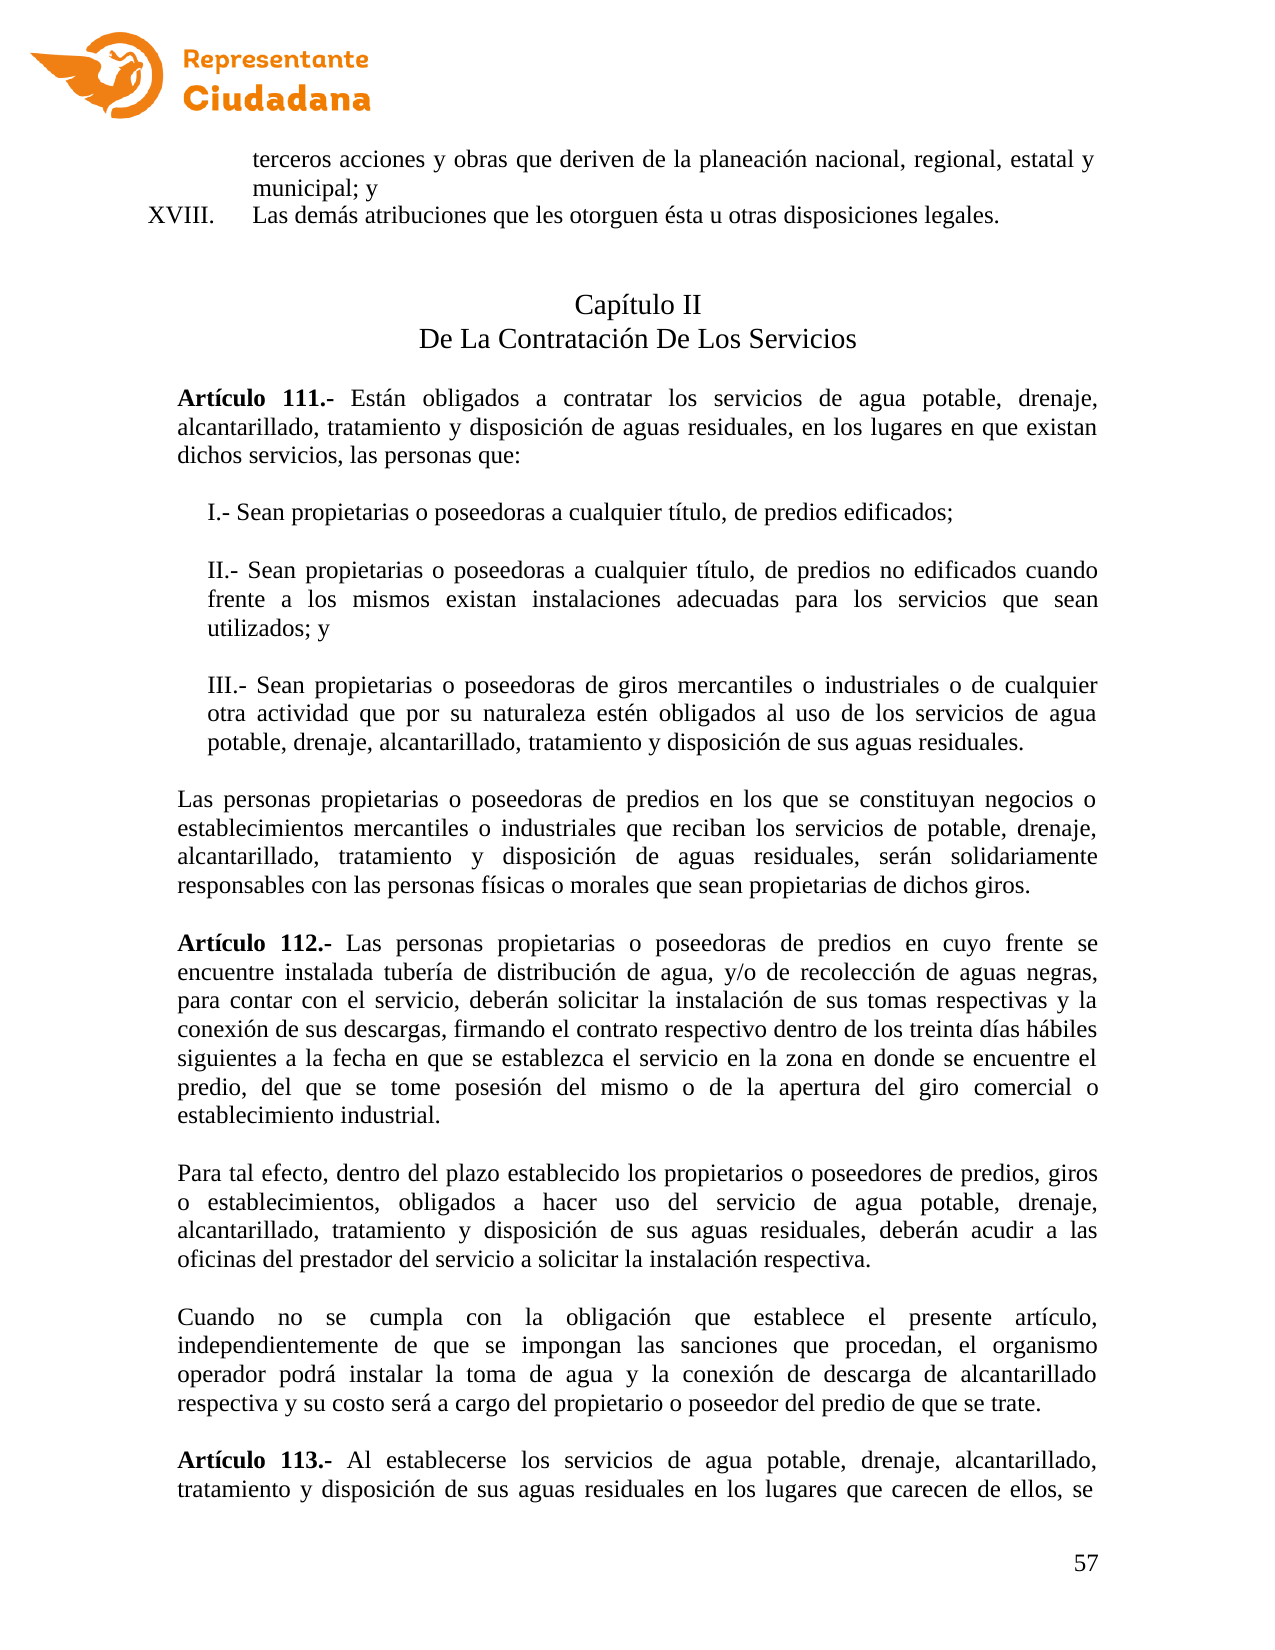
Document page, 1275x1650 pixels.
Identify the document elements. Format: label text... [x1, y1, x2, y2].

subtitle Capítulo II [192, 287, 1084, 321]
text II.- Sean propietarias o poseedoras a cualquier título, de predios no edificados cuando frente a los mismos existan instalaciones adecuadas para los servicios que sean utilizados; y [207, 555, 1098, 641]
text III.- Sean propietarias o poseedoras de giros mercantiles o industriales o de cualquier otra actividad que por su naturaleza estén obligados al uso de los servicios de agua potable, drenaje, alcantarillado, tratamiento y disposición de sus aguas residuales. [207, 670, 1098, 756]
text Cuando no se cumpla con la obligación que establece el presente artículo, independientemente de que se impongan las sanciones que procedan, el organismo operador podrá instalar la toma de agua y la conexión de descarga de alcantarillado respectiva y su costo será a cargo del propietario o poseedor del predio de que se trate. [177, 1302, 1098, 1417]
text I.- Sean propietarias o poseedoras a cualquier título, de predios edificados; [207, 497, 1133, 526]
text Las personas propietarias o poseedoras de predios en los que se constituyan negocios o establecimientos mercantiles o industriales que reciban los servicios de potable, drenaje, alcantarillado, tratamiento y disposición de aguas residuales, serán solidariamente responsables con las personas físicas o morales que sean propietarias de dichos giros. [177, 784, 1098, 899]
text Artículo 111.- Están obligados a contratar los servicios de agua potable, drenaje, alcantarillado, tratamiento y disposición de aguas residuales, en los lugares en que existan dichos servicios, las personas que: [177, 383, 1098, 469]
text Para tal efecto, dentro del plazo establecido los propietarios o poseedores de predios, giros o establecimientos, obligados a hacer uso del servicio de agua potable, drenaje, alcantarillado, tratamiento y disposición de sus aguas residuales, deberán acudir a las oficinas del prestador del servicio a solicitar la instalación respectiva. [177, 1158, 1098, 1273]
text Artículo 112.- Las personas propietarias o poseedoras de predios en cuyo frente se encuentre instalada tubería de distribución de agua, y/o de recolección de aguas negras, para contar con el servicio, deberán solicitar la instalación de sus tomas respectivas y la conexión de sus descargas, firmando el contrato respectivo dentro de los treinta días hábiles siguientes a la fecha en que se establezca el servicio en la zona en donde se encuentre el predio, del que se tome posesión del mismo o de la apertura del giro comercial o establecimiento industrial. [177, 928, 1098, 1129]
text De La Contratación De Los Servicios [192, 321, 1083, 354]
text Artículo 113.- Al establecerse los servicios de agua potable, drenaje, alcantarillado, tratamiento y disposición de sus aguas residuales en los lugares que carecen de ellos, se [177, 1445, 1097, 1503]
list Las demás atribuciones que les otorguen ésta u otras disposiciones legales. [147, 201, 1133, 229]
picture [29, 31, 371, 119]
text terceros acciones y obras que deriven de la planeación nacional, regional, estatal y municipal; y [252, 144, 1096, 201]
